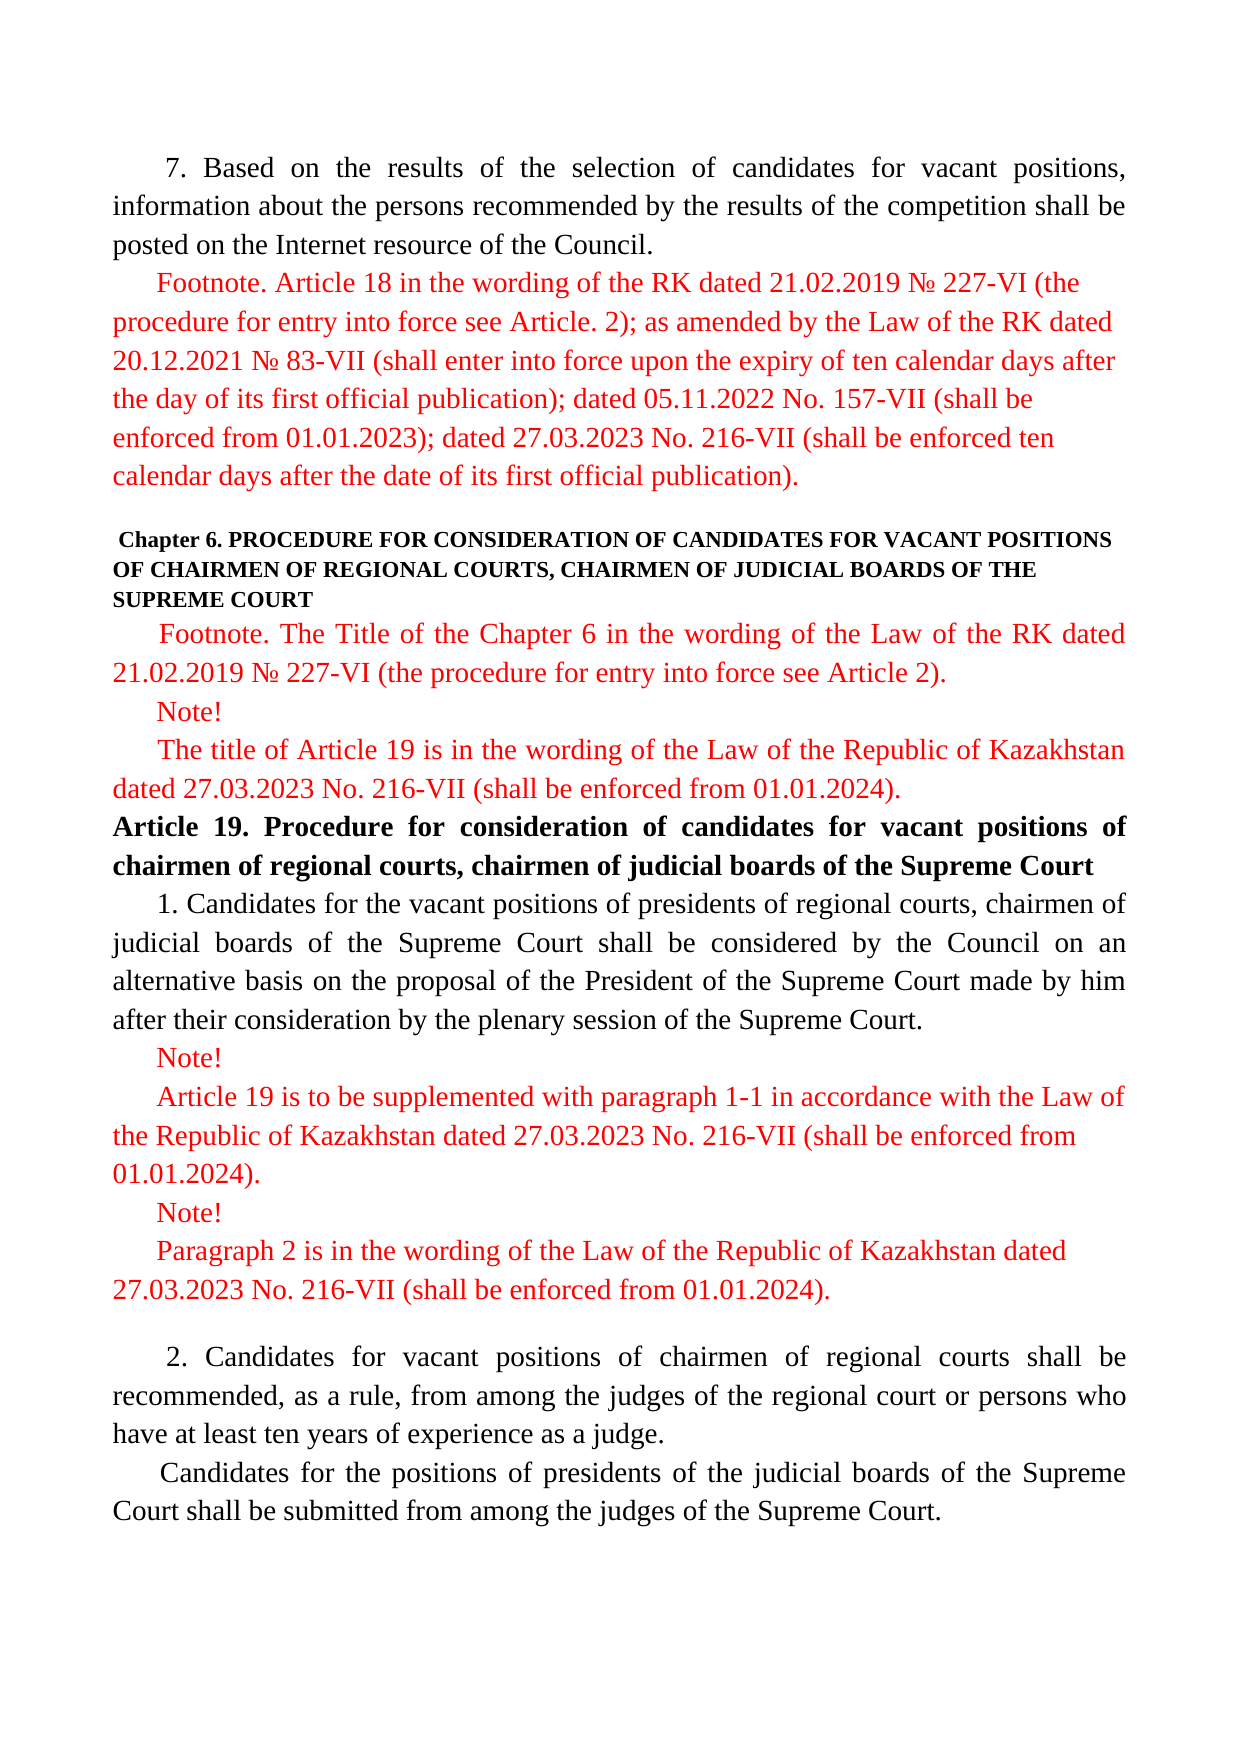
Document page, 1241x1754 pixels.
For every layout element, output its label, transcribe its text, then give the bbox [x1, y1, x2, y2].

text 1. Candidates for the vacant positions of presidents of regional courts, chairmen of judicial boards of the Supreme Court shall be considered by the Council on an alternative basis on the proposal of the President of the Supreme Court made by him after their consideration by the plenary session of the Supreme Court. [112, 886, 1128, 1036]
text Footnote. Article 18 in the wording of the RK dated 21.02.2019 № 227-VI (the procedure for entry into force see Article. 2); as amended by the Law of the RK dated 20.12.2021 № 83-VII (shall enter into force upon the expiry of ten calendar days after the day of its first official publication); dated 05.11.2022 No. 157-VII (shall be enforced from 01.01.2023); dated 27.03.2023 No. 216-VII (shall be enforced ten calendar days after the date of its first official publication). [112, 266, 1128, 522]
text Footnote. The Title of the Chapter 6 in the wording of the Law of the RK dated 21.02.2019 № 227-VI (the procedure for entry into force see Article 2). [112, 617, 1128, 689]
text 2. Candidates for vacant positions of chairmen of regional courts shall be recommended, as a rule, from among the judges of the regional court or persons who have at least ten years of experience as a judge. [112, 1339, 1128, 1450]
text The title of Article 19 is in the wording of the Law of the Republic of Kazakhstan dated 27.03.2023 No. 216-VII (shall be enforced from 01.01.2024). [112, 732, 1128, 804]
text Candidates for the positions of presidents of the judicial boards of the Supreme Court shall be submitted from among the judges of the Supreme Court. [112, 1455, 1128, 1527]
text Note! [112, 694, 1128, 727]
text 7. Based on the results of the selection of candidates for vacant positions, information about the persons recommended by the results of the competition shall be posted on the Internet resource of the Council. [112, 150, 1128, 261]
text Note! Article 19 is to be supplemented with paragraph 1-1 in accordance with the Law of the Republic of Kazakhstan dated 27.03.2023 No. 216-VII (shall be enforced from 01.01.2024). Note! Paragraph 2 is in the wording of the Law of the Republic of Kazakhstan dated 27.03.2023 No. 216-VII (shall be enforced from 01.01.2024). [112, 1041, 1128, 1336]
text Article 19. Procedure for consideration of candidates for vacant positions of chairmen of regional courts, chairmen of judicial boards of the Supreme Court [112, 809, 1128, 881]
text Chapter 6. PROCEDURE FOR CONSIDERATION OF CANDIDATES FOR VACANT POSITIONS OF CHAIRMEN OF REGIONAL COURTS, CHAIRMEN OF JUDICIAL BOARDS OF THE SUPREME COURT [112, 526, 1128, 613]
